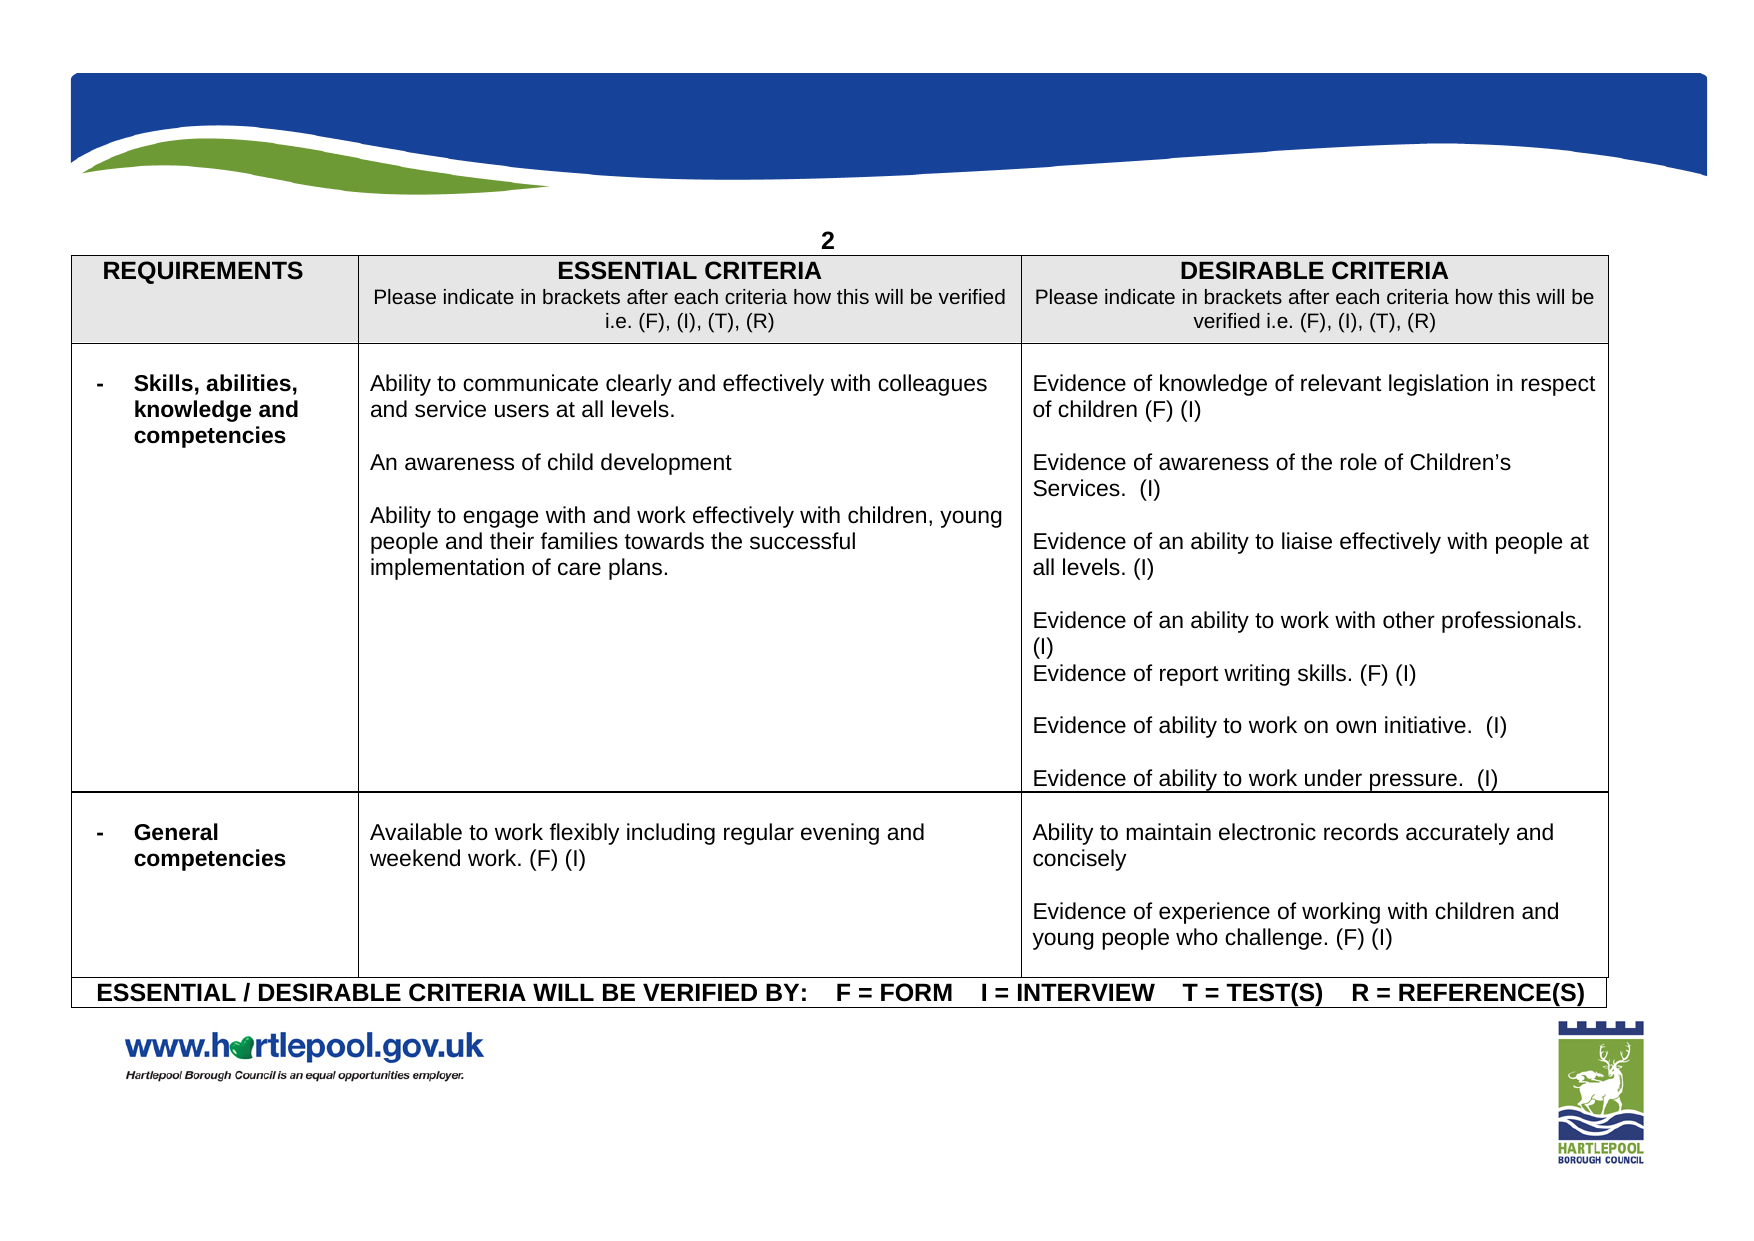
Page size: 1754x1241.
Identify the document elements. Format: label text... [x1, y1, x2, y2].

table_cell Available to work flexibly including regular evening and weekend work. (F) (I) [359, 793, 1021, 977]
table_header REQUIREMENTS [72, 256, 358, 342]
picture [70, 1018, 1706, 1170]
table_header DESIRABLE CRITERIA Pleae incate in bracket after each criteria how thi will be verified i.e. (F), (I), (T), (R) [1022, 256, 1608, 342]
table_cell ESSENTIAL / DESIRABLE CRITERIA WILL BE VERIFIED BY: F = FORM I = INTERVIEW T = TEST(S) R = REFERENCE(S) [72, 978, 1606, 1007]
table_cell tieodeo Evidence of knowledge of relevant legislation in respect of children (F) (I) Evidence of awareness of the role of Children’s Services. (I) Evidence of an ability to liaise effectively with people at all levels. (I) Evidence of an ability to work with other professionals. (I) Evidence of report writing skills. (F) (I) Evidence of ability to work on own initiative. (I) Evidence of ability to work under pressure. (I) [1022, 344, 1608, 791]
text 2 [21, 226, 1683, 255]
table_cell Ability to maintain electronic records accurately and concisely Eidence of experience of woring with children and young people who challenge. (F) (I) [1022, 793, 1608, 977]
table_cell Ability to communicate clearly and effectively with colleagues and service users at all levels. An awareness of child development Ability to engage with and work effectively with children, young people and their families towards the successful implementation of care plans. [359, 344, 1021, 791]
table_header ESSENTIAL CRITERIA Pleae incate in bracket after each criteria how thi will be verified i.e. (F), (I), (T), (R) [359, 256, 1021, 342]
picture [70, 73, 1708, 198]
table_cell General copetencie [72, 793, 358, 977]
table_cell Skill, abilitie, knowledge and copetencies [72, 344, 358, 791]
